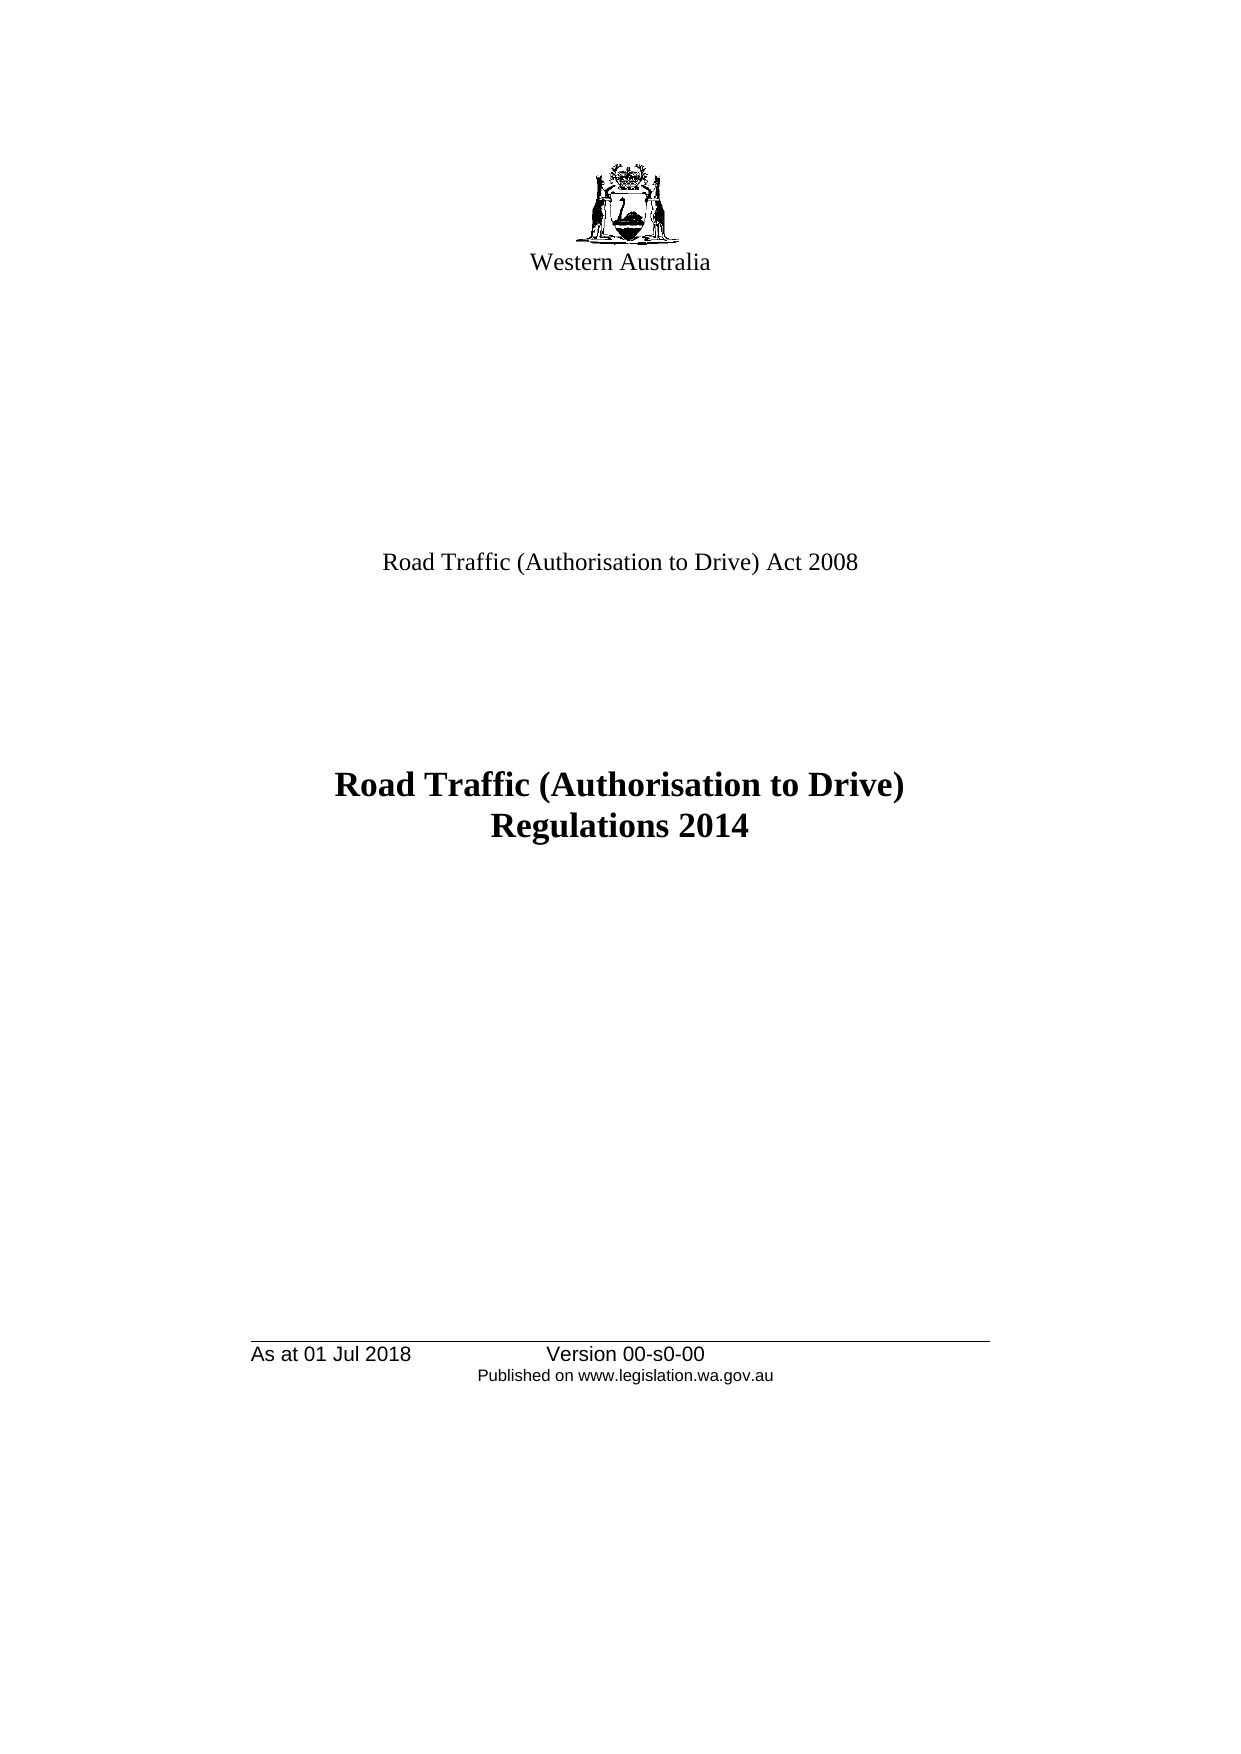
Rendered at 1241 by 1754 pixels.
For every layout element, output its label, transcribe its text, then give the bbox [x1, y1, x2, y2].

text Road Traffic (Authorisation to Drive) Regulations 2014 [280, 763, 959, 845]
picture [575, 162, 679, 246]
text Road Traffic (Authorisation to Drive) Act 2008 [251, 547, 990, 576]
text Western Australia [251, 247, 990, 276]
